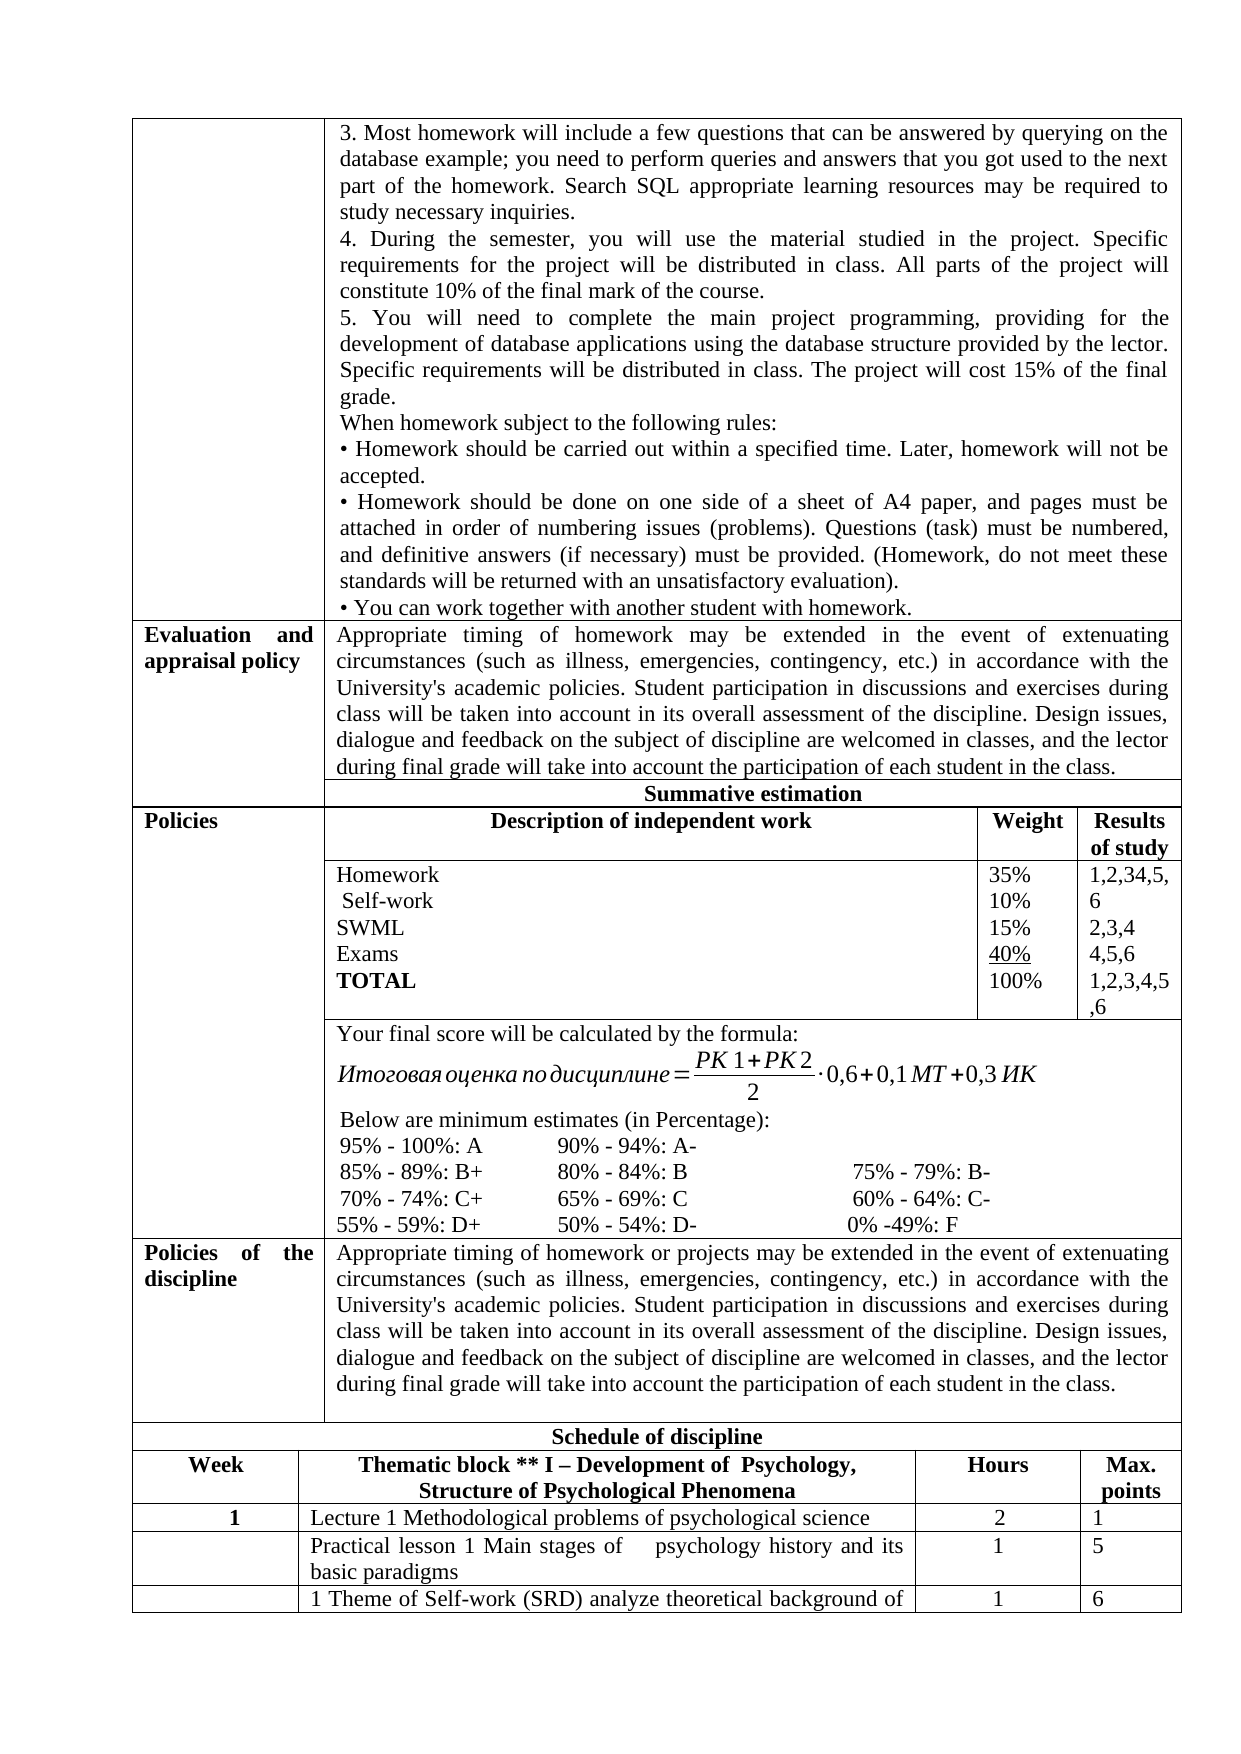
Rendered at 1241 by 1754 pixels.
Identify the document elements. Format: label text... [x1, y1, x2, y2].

table_cell 2 [916, 1504, 1080, 1531]
table_cell Evaluation and appraisal policy [133, 621, 324, 806]
table_cell Max. points [1081, 1451, 1181, 1503]
table_cell 1 [1081, 1504, 1181, 1531]
table_cell Appropriate timing of homework may be extended in the event of extenuating circumstances (such as illness, emergencies, contingency, etc.) in accordance with the University's academic policies. Student participation in discussions and exercises during class will be taken into account in its overall assessment of the discipline. Design issues, dialogue and feedback on the subject of discipline are welcomed in classes, and the lector during final grade will take into account the participation of each student in the class. [325, 621, 1181, 779]
table_cell Appropriate timing of homework or projects may be extended in the event of extenuating circumstances (such as illness, emergencies, contingency, etc.) in accordance with the University's academic policies. Student participation in discussions and exercises during class will be taken into account in its overall assessment of the discipline. Design issues, dialogue and feedback on the subject of discipline are welcomed in classes, and the lector during final grade will take into account the participation of each student in the class. [325, 1239, 1181, 1422]
table_cell [133, 1586, 298, 1612]
table_cell Policies [133, 808, 324, 1237]
table_cell Results of study [1078, 808, 1181, 860]
table_cell Lecture 1 Methodological problems of psychological science [299, 1504, 915, 1531]
table_cell Summative estimation [325, 780, 1181, 806]
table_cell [299, 1586, 915, 1612]
table_cell Practical lesson 1 Main stages of psychology history and its basic paradigms [299, 1532, 915, 1584]
table_cell Homework Self-work SWML Exams TOTAL [325, 861, 977, 1019]
table_cell 1 [133, 1504, 298, 1531]
table_cell [133, 1532, 298, 1584]
table_cell 1 [916, 1586, 1080, 1612]
table_cell 1 [916, 1532, 1080, 1584]
table_cell Description of independent work [325, 808, 977, 860]
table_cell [133, 119, 324, 620]
table_cell 35% 10% 15% 40% 100% [978, 861, 1077, 1019]
table_cell Hours [916, 1451, 1080, 1503]
table_cell Week [133, 1451, 298, 1503]
table_cell Thematic block ** I – Development of Psychology, Structure of Psychological Phenomena [299, 1451, 915, 1503]
table_cell Schedule of discipline [133, 1423, 1181, 1449]
table_cell 6 [1081, 1586, 1181, 1612]
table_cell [325, 119, 1181, 620]
table_cell Your final score will be calculated by the formula: Below are minimum estimates (in Percentage): 95% - 100%: А 90% - 94%: А- 85% - 89%: В+ 80% - 84%: В 75% - 79%: В- 70% - 74%: С+ 65% - 69%: С 60% - 64%: С- 55% - 59%: D+ 50% - 54%: D- 0% -49%: F [325, 1020, 1181, 1237]
table_cell 5 [1081, 1532, 1181, 1584]
table_cell Policies of the discipline [133, 1239, 324, 1422]
table_cell 1,2,34,5,6 2,3,4 4,5,6 1,2,3,4,5,6 [1078, 861, 1181, 1019]
table_cell Weight [978, 808, 1077, 860]
